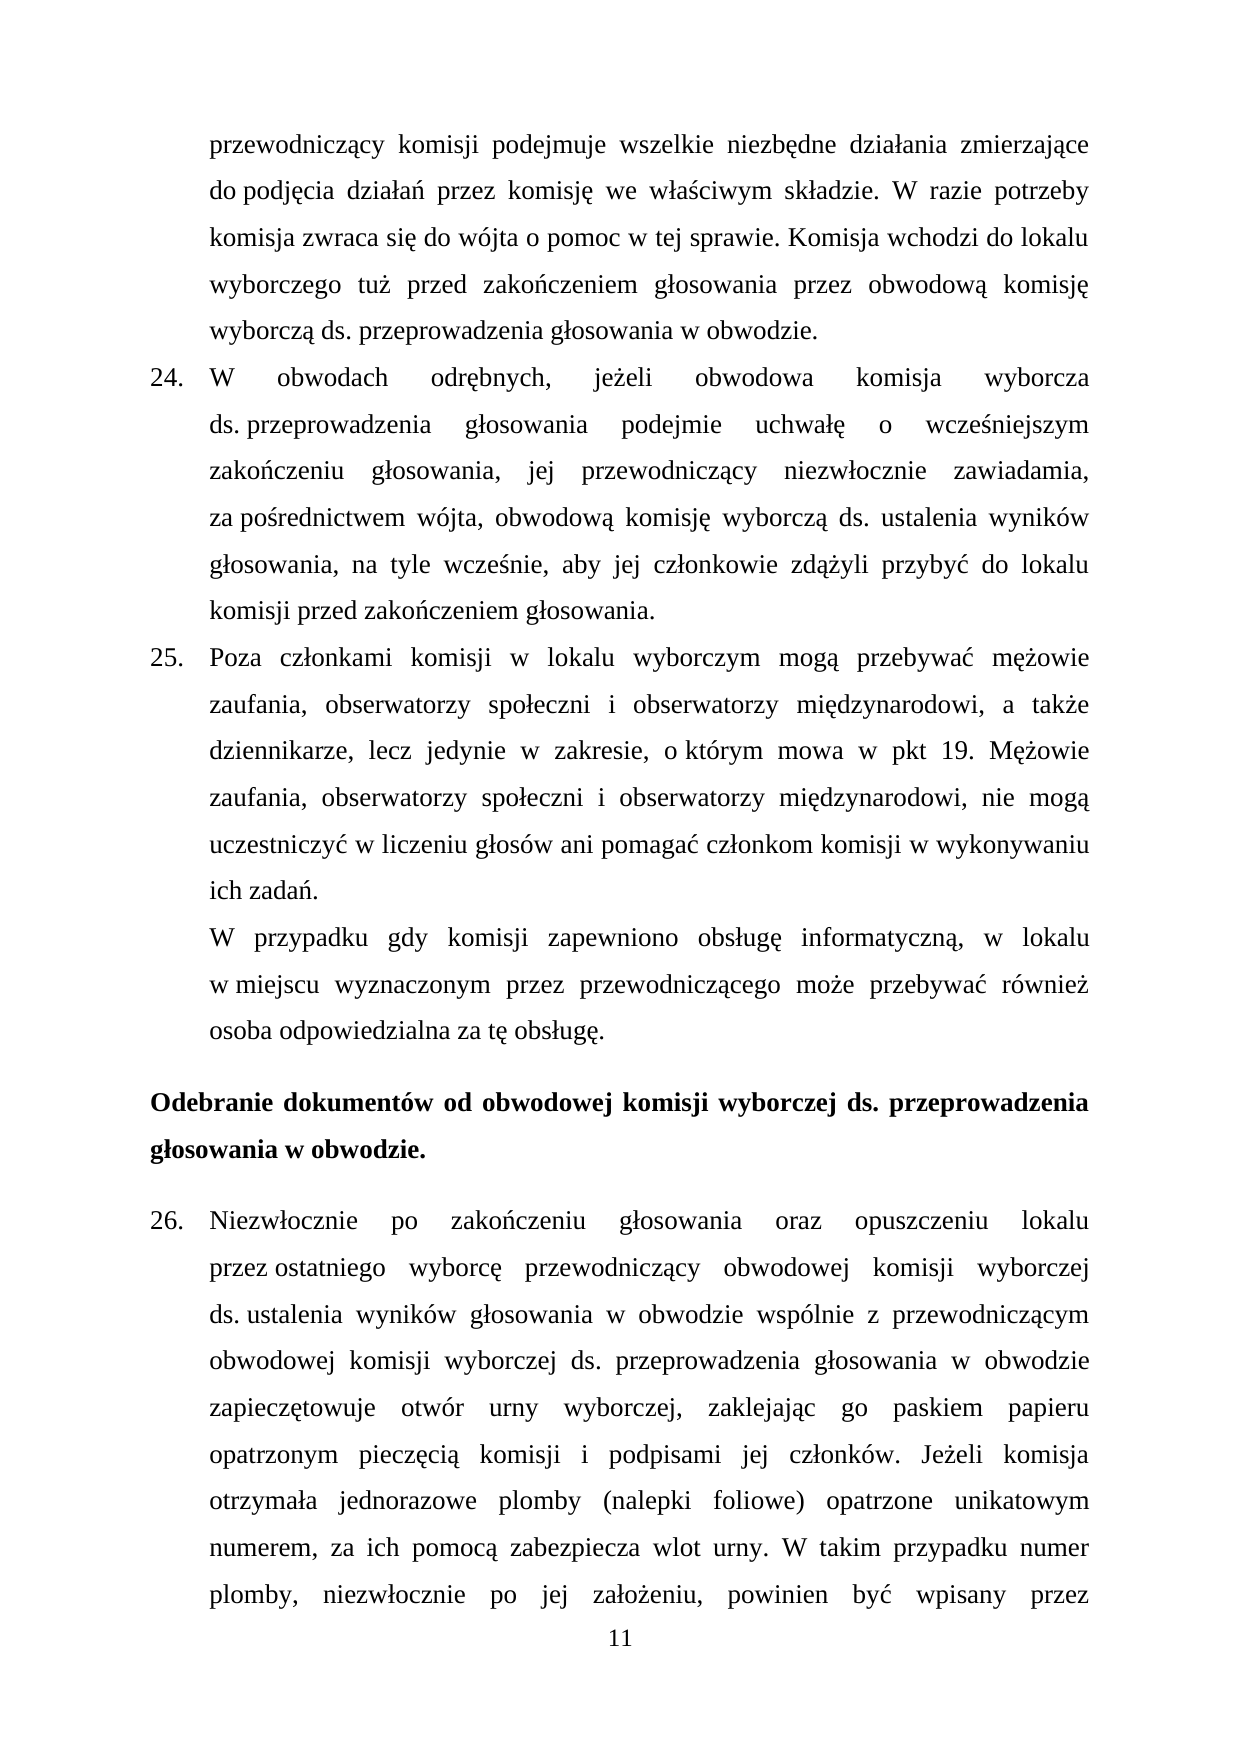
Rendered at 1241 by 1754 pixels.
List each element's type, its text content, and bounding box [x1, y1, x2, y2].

list Poza członkami komisji w lokalu wyborczym mogą przebywać mężowie zaufania, obserwatorzy społeczni i obserwatorzy międzynarodowi, a także dziennikarze, lecz jedynie w zakresie, o którym mowa w pkt 19. Mężowie zaufania, obserwatorzy społeczni i obserwatorzy międzynarodowi, nie mogą uczestniczyć w liczeniu głosów ani pomagać członkom komisji w wykonywaniu ich zadań. [150, 641, 1090, 906]
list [150, 1204, 1090, 1609]
list Odebranie dokumentów od obwodowej komisji wyborczej ds. przeprowadzenia głosowania w obwodzie. [150, 1086, 1090, 1164]
list W przypadku gdy komisji zapewniono obsługę informatyczną, w lokalu w miejscu wyznaczonym przez przewodniczącego może przebywać również osoba odpowiedzialna za tę obsługę. [209, 921, 1090, 1046]
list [150, 128, 1090, 346]
list W obwodach odrębnych, jeżeli obwodowa komisja wyborcza ds. przeprowadzenia głosowania podejmie uchwałę o wcześniejszym zakończeniu głosowania, jej przewodniczący niezwłocznie zawiadamia, za pośrednictwem wójta, obwodową komisję wyborczą ds. ustalenia wyników głosowania, na tyle wcześnie, aby jej członkowie zdążyli przybyć do lokalu komisji przed zakończeniem głosowania. [150, 361, 1090, 626]
